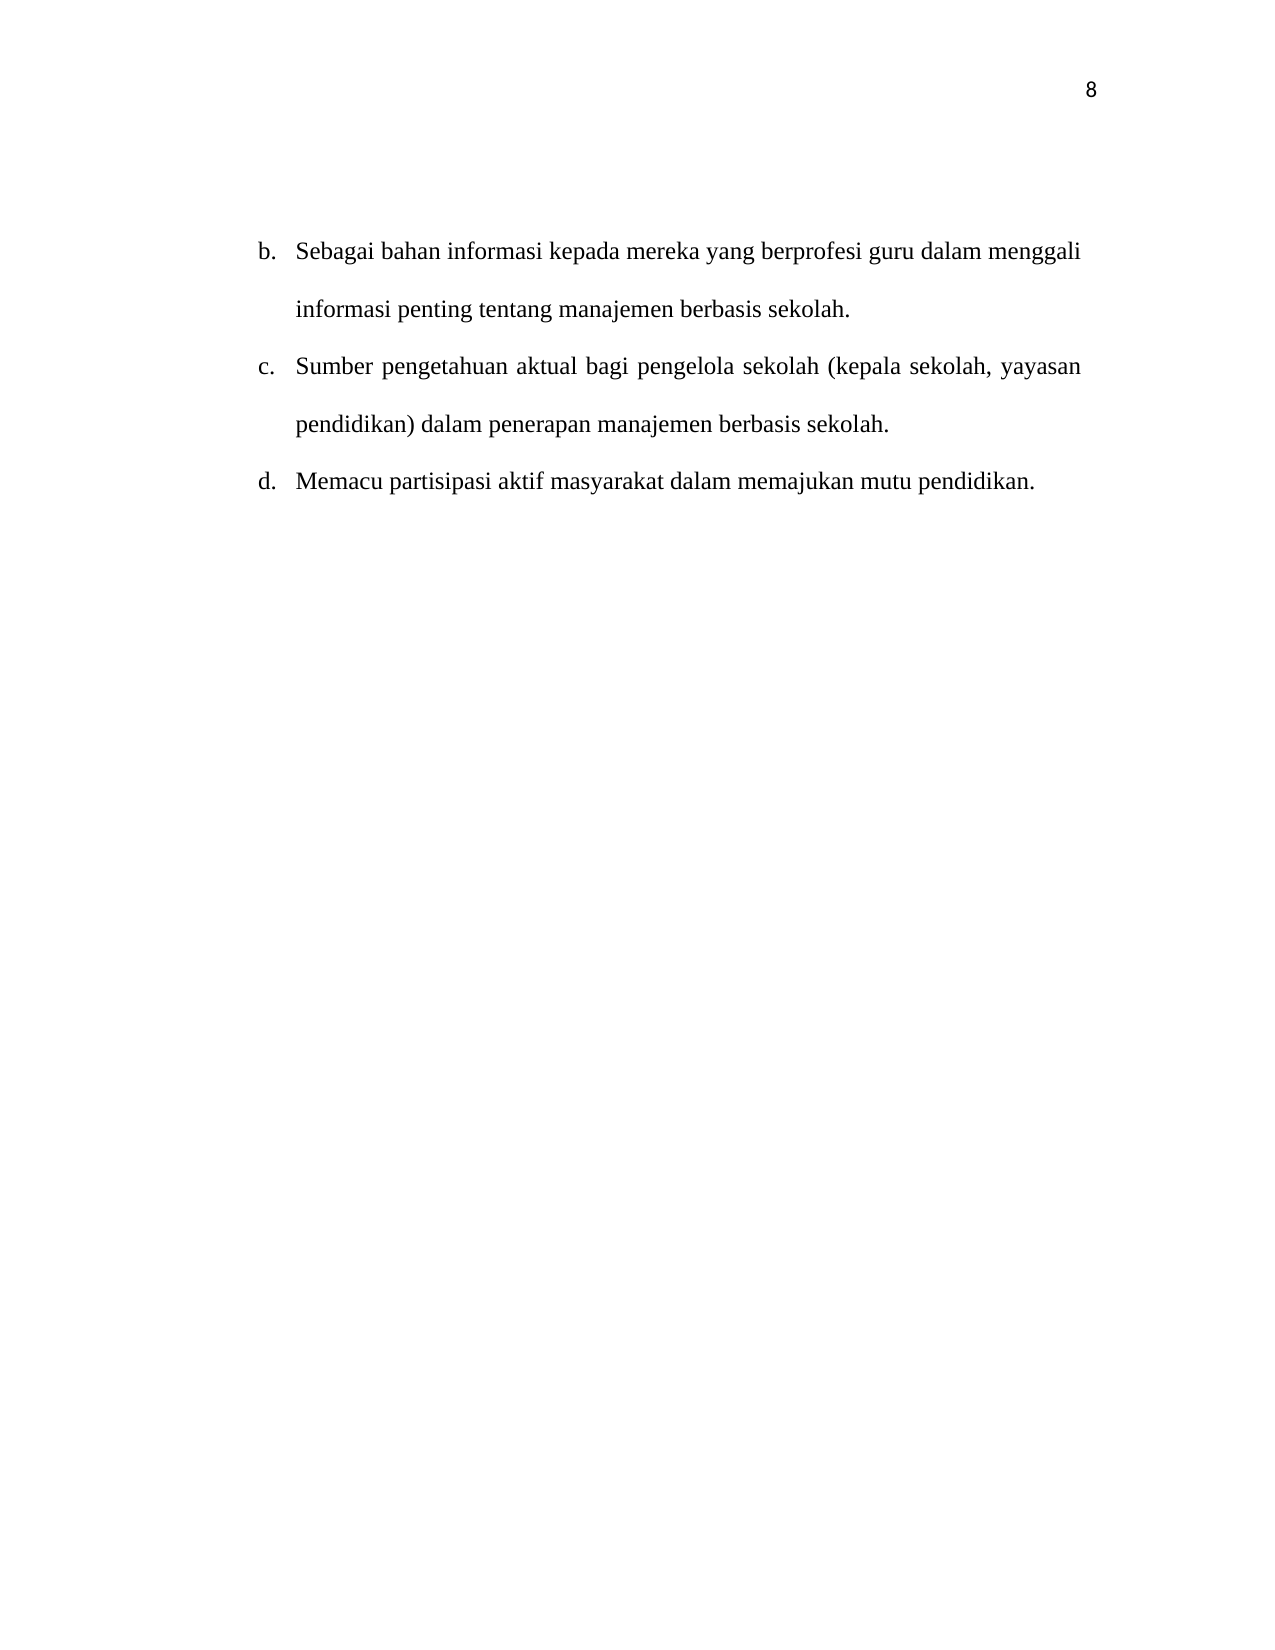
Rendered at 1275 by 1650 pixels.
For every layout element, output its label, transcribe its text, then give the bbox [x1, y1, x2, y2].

list Sumber pengetahuan aktual bagi pengelola sekolah (kepala sekolah, yayasan pendidikan) dalam penerapan manajemen berbasis sekolah. [258, 351, 1082, 437]
list Sebagai bahan informasi kepada mereka yang berprofesi guru dalam menggali informasi penting tentang manajemen berbasis sekolah. [258, 236, 1082, 322]
list Memacu partisipasi aktif masyarakat dalam memajukan mutu pendidikan. [258, 466, 1082, 495]
